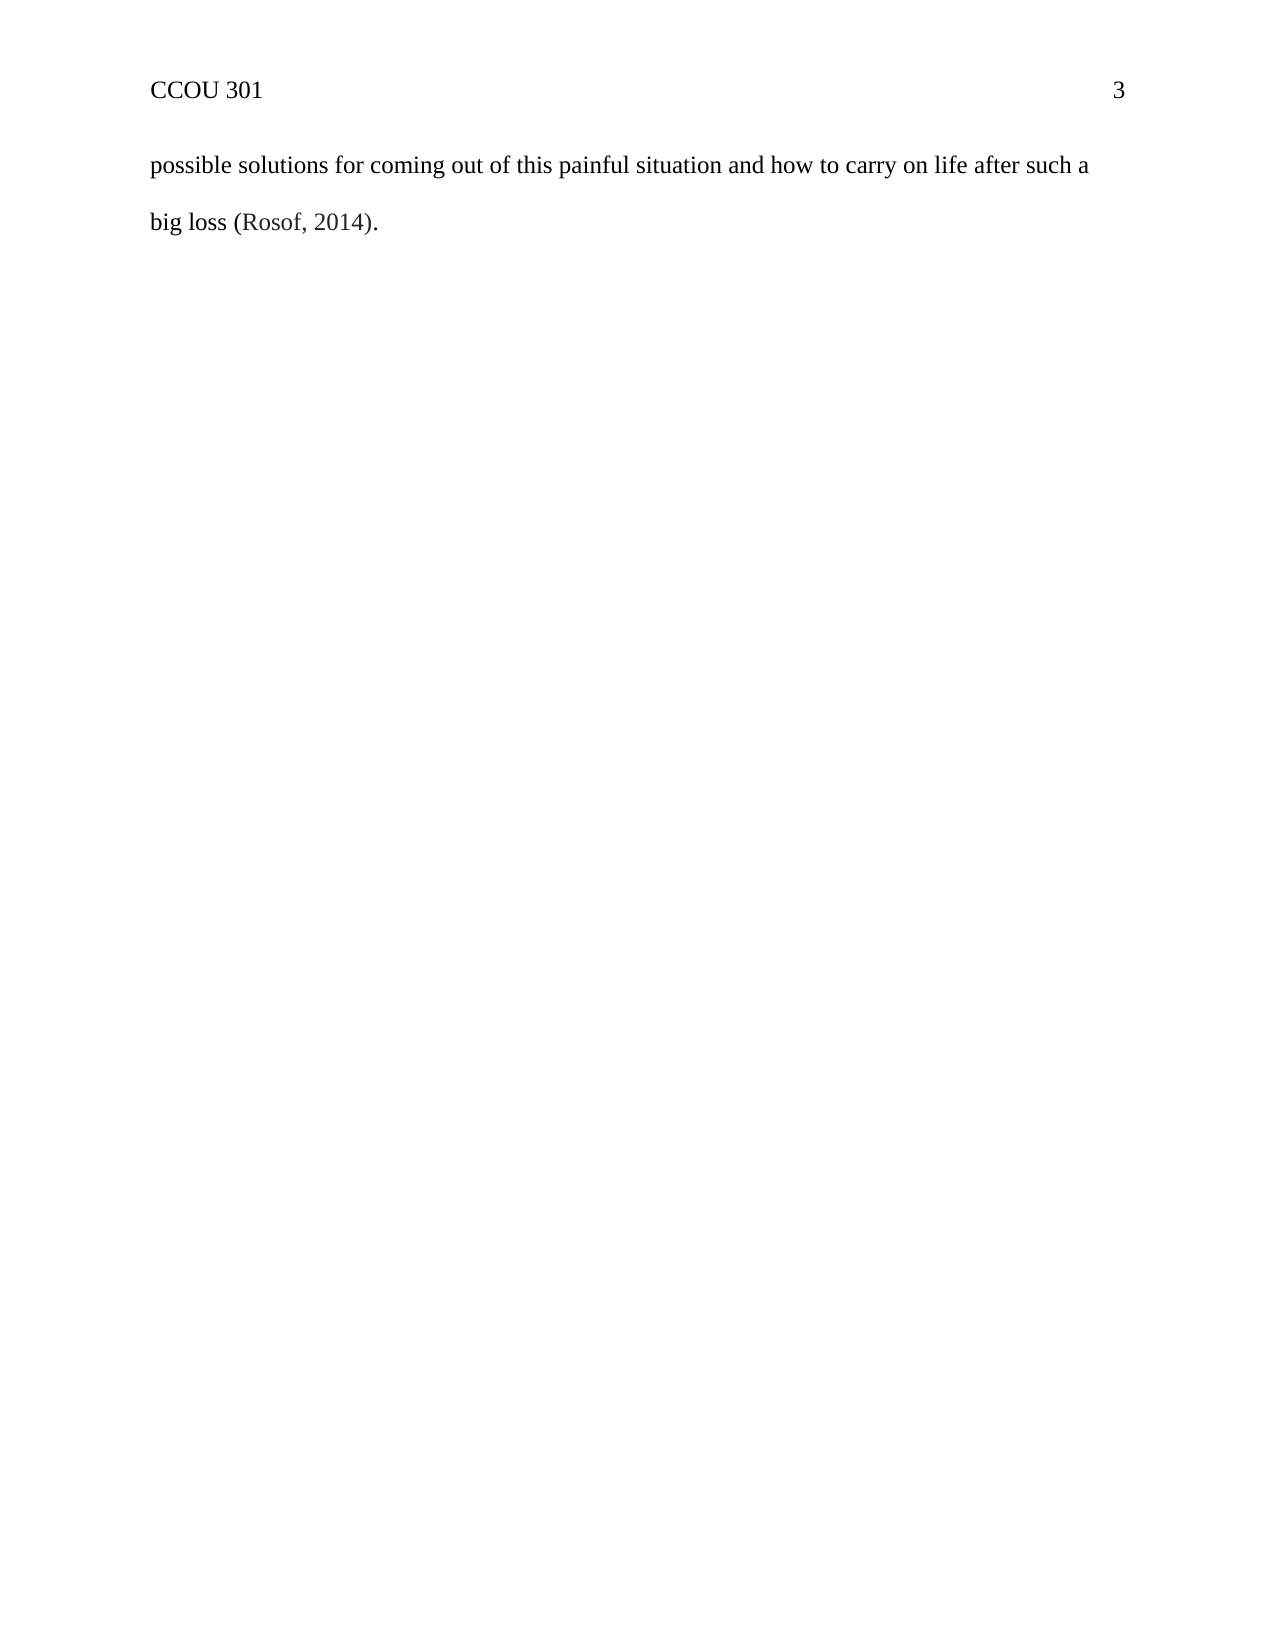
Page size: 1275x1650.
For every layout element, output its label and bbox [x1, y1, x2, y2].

text [150, 150, 1125, 236]
